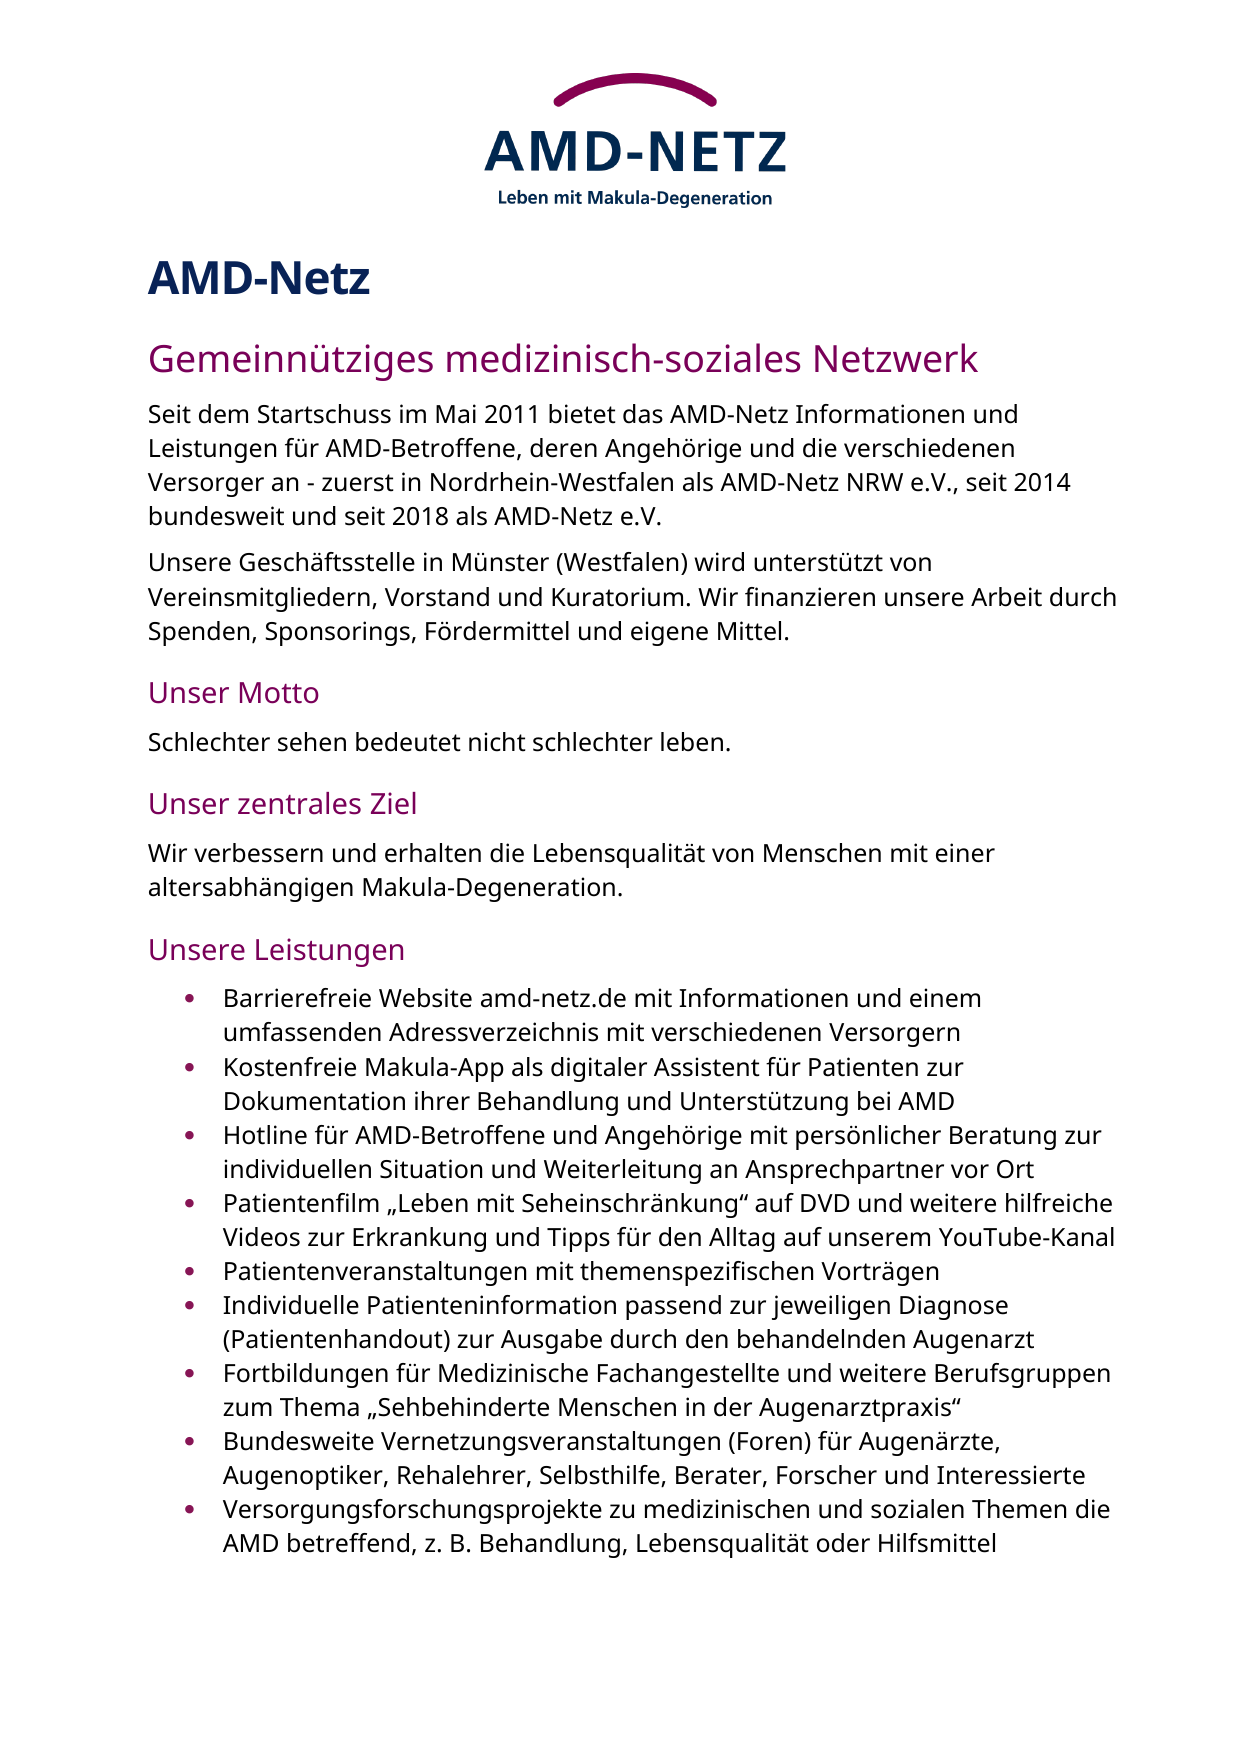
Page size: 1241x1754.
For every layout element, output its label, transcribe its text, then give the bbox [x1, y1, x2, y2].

list Kostenfreie Makula-App als digitaler Assistent für Patienten zur Dokumentation ihrer Behandlung und Unterstützung bei AMD [185, 1049, 1122, 1117]
list Patientenveranstaltungen mit themenspezifischen Vorträgen [185, 1253, 1122, 1288]
subtitle Unser Motto [148, 672, 1122, 712]
subtitle Unsere Leistungen [148, 929, 1122, 968]
picture [484, 73, 786, 208]
list Hotline für AMD-Betroffene und Angehörige mit persönlicher Beratung zur individuellen Situation und Weiterleitung an Ansprechpartner vor Ort [185, 1117, 1122, 1185]
list Fortbildungen für Medizinische Fachangestellte und weitere Berufsgruppen zum Thema „Sehbehinderte Menschen in der Augenarztpraxis“ [185, 1356, 1122, 1424]
text Schlechter sehen bedeutet nicht schlechter leben. [148, 724, 1122, 758]
list Individuelle Patienteninformation passend zur jeweiligen Diagnose (Patientenhandout) zur Ausgabe durch den behandelnden Augenarzt [185, 1288, 1122, 1356]
text Unsere Geschäftsstelle in Münster (Westfalen) wird unterstützt von Vereinsmitgliedern, Vorstand und Kuratorium. Wir finanzieren unsere Arbeit durch Spenden, Sponsorings, Fördermittel und eigene Mittel. [148, 545, 1122, 647]
list Patientenfilm „Leben mit Seheinschränkung“ auf DVD und weitere hilfreiche Videos zur Erkrankung und Tipps für den Alltag auf unserem YouTube-Kanal [185, 1185, 1122, 1253]
title AMD-Netz [148, 245, 1122, 308]
subtitle Unser zentrales Ziel [148, 783, 1122, 823]
list Bundesweite Vernetzungsveranstaltungen (Foren) für Augenärzte, Augenoptiker, Rehalehrer, Selbsthilfe, Berater, Forscher und Interessierte [185, 1424, 1122, 1492]
text Wir verbessern und erhalten die Lebensqualität von Menschen mit einer altersabhängigen Makula-Degeneration. [148, 836, 1122, 904]
list Versorgungsforschungsprojekte zu medizinischen und sozialen Themen die AMD betreffend, z. B. Behandlung, Lebensqualität oder Hilfsmittel [185, 1492, 1122, 1560]
list Barrierefreie Website amd-netz.de mit Informationen und einem umfassenden Adressverzeichnis mit verschiedenen Versorgern [185, 981, 1122, 1049]
text Seit dem Startschuss im Mai 2011 bietet das AMD-Netz Informationen und Leistungen für AMD-Betroffene, deren Angehörige und die verschiedenen Versorger an - zuerst in Nordrhein-Westfalen als AMD-Netz NRW e.V., seit 2014 bundesweit und seit 2018 als AMD-Netz e.V. [148, 396, 1122, 533]
subtitle Gemeinnütziges medizinisch-soziales Netzwerk [148, 333, 1122, 384]
